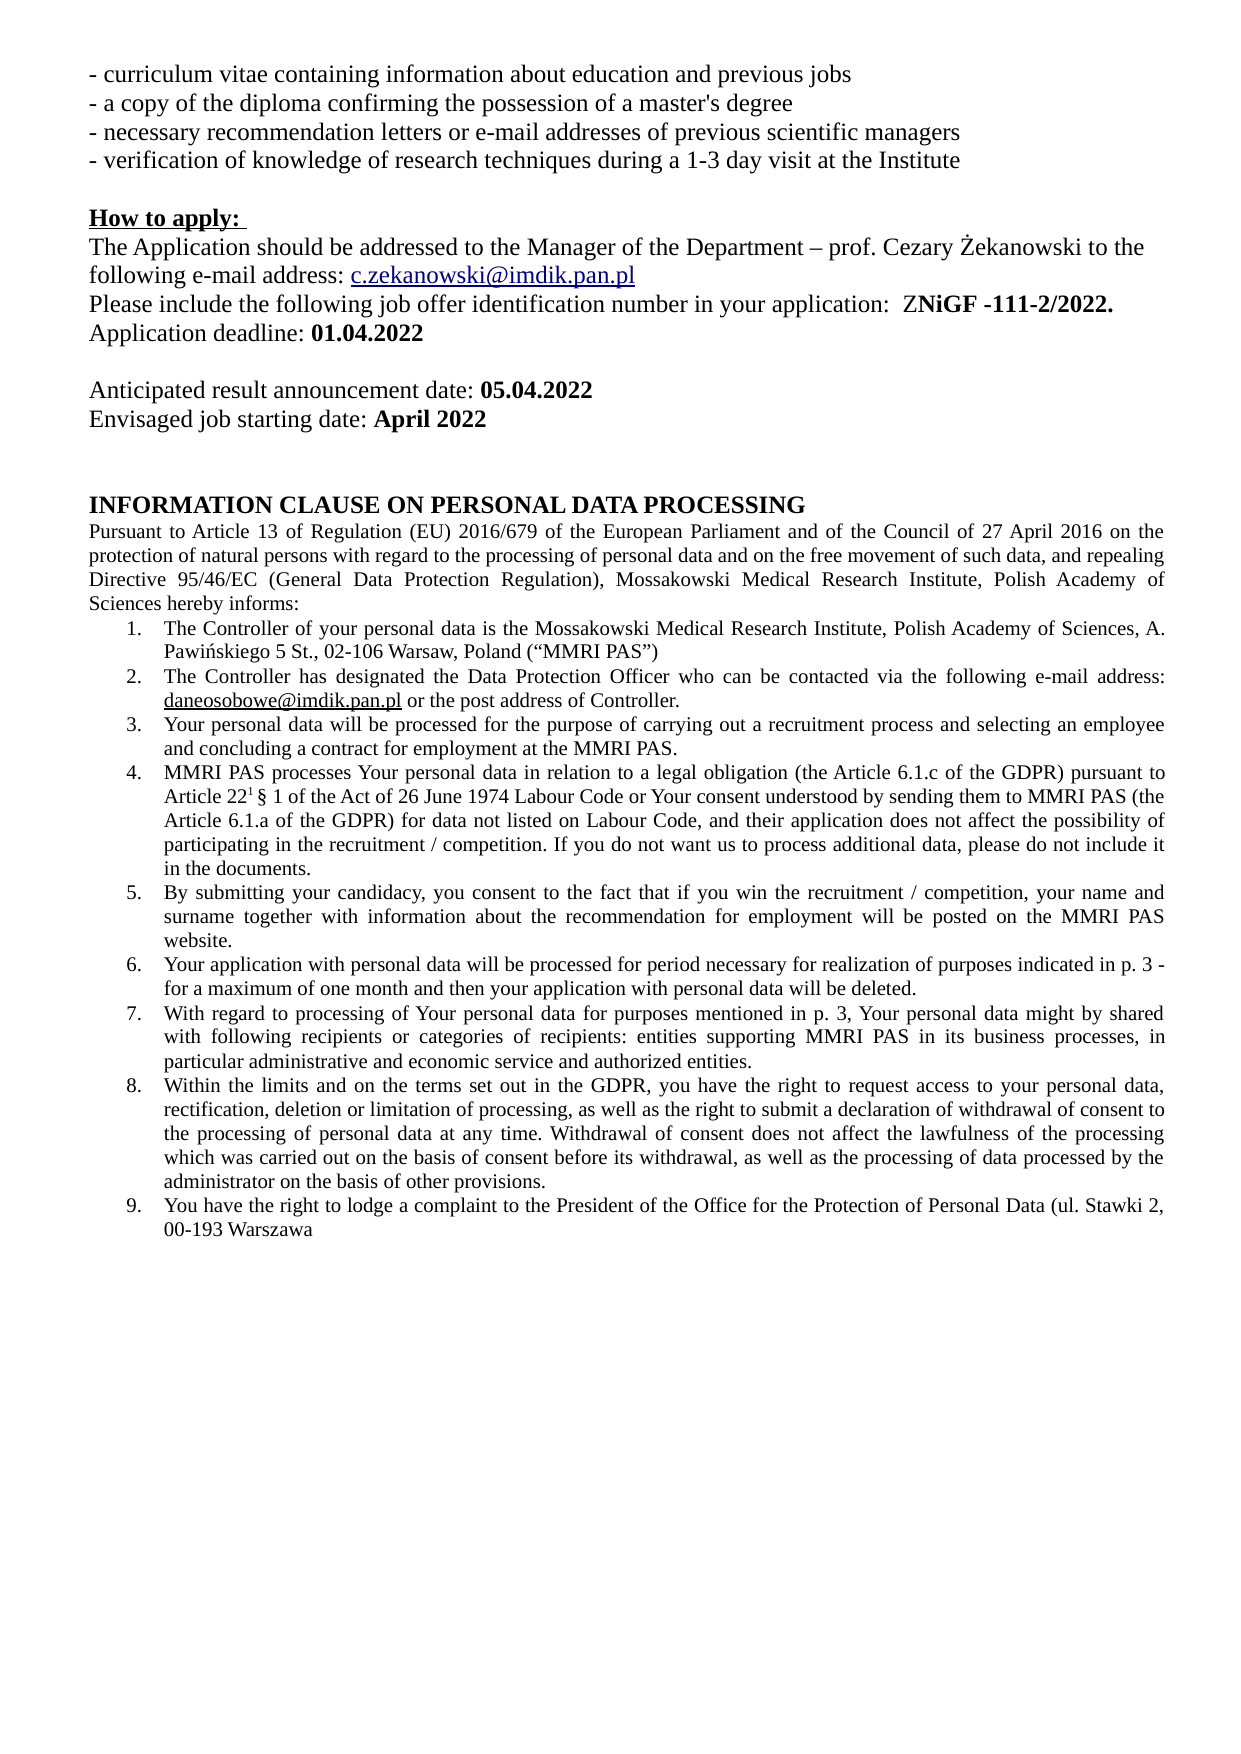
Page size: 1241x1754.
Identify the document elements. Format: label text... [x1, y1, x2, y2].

text Envisaged job starting date: April 2022 [89, 404, 1167, 433]
list By submitting your candidacy, you consent to the fact that if you win the recruitment / competition, your name and surname together with information about the recommendation for employment will be posted on the MMRI PAS website. [126, 880, 1167, 952]
text Anticipated result announcement date: 05.04.2022 [89, 375, 1167, 404]
list Within the limits and on the terms set out in the GDPR, you have the right to request access to your personal data, rectification, deletion or limitation of processing, as well as the right to submit a declaration of withdrawal of consent to the processing of personal data at any time. Withdrawal of consent does not affect the lawfulness of the processing which was carried out on the basis of consent before its withdrawal, as well as the processing of data processed by the administrator on the basis of other provisions. [126, 1073, 1167, 1193]
text Application deadline: 01.04.2022 [89, 318, 1167, 347]
text - verification of knowledge of research techniques during a 1-3 day visit at the Institute [89, 145, 1167, 174]
list Your personal data will be processed for the purpose of carrying out a recruitment process and selecting an employee and concluding a contract for employment at the MMRI PAS. [126, 712, 1167, 760]
text Please include the following job offer identification number in your application: ZNiGF -111-2/2022. [89, 289, 1167, 318]
list The Controller of your personal data is the Mossakowski Medical Research Institute, Polish Academy of Sciences, A. Pawińskiego 5 St., 02-106 Warsaw, Poland (“MMRI PAS”) [126, 615, 1167, 663]
text How to apply: [89, 203, 1167, 232]
text - a copy of the diploma confirming the possession of a master's degree [89, 88, 1167, 117]
list With regard to processing of Your personal data for purposes mentioned in p. 3, Your personal data might by shared with following recipients or categories of recipients: entities supporting MMRI PAS in its business processes, in particular administrative and economic service and authorized entities. [126, 1000, 1167, 1073]
text Pursuant to Article 13 of Regulation (EU) 2016/679 of the European Parliament and of the Council of 27 April 2016 on the protection of natural persons with regard to the processing of personal data and on the free movement of such data, and repealing Directive 95/46/EC (General Data Protection Regulation), Mossakowski Medical Research Institute, Polish Academy of Sciences hereby informs: [89, 519, 1167, 615]
list The Controller has designated the Data Protection Officer who can be contacted via the following e-mail address: daneosobowe@imdik.pan.pl or the post address of Controller. [126, 663, 1167, 712]
list You have the right to lodge a complaint to the President of the Office for the Protection of Personal Data (ul. Stawki 2, 00-193 Warszawa [126, 1193, 1167, 1241]
text INFORMATION CLAUSE ON PERSONAL DATA PROCESSING [89, 490, 1167, 519]
text - necessary recommendation letters or e-mail addresses of previous scientific managers [89, 117, 1167, 145]
text following e-mail address: c.zekanowski@imdik.pan.pl [89, 260, 1167, 289]
list MMRI PAS processes Your personal data in relation to a legal obligation (the Article 6.1.c of the GDPR) pursuant to Article 221 § 1 of the Act of 26 June 1974 Labour Code or Your consent understood by sending them to MMRI PAS (the Article 6.1.a of the GDPR) for data not listed on Labour Code, and their application does not affect the possibility of participating in the recruitment / competition. If you do not want us to process additional data, please do not include it in the documents. [126, 760, 1167, 880]
text The Application should be addressed to the Manager of the Department – prof. Cezary Żekanowski to the [89, 232, 1167, 260]
text - curriculum vitae containing information about education and previous jobs [89, 59, 1167, 88]
list Your application with personal data will be processed for period necessary for realization of purposes indicated in p. 3 - for a maximum of one month and then your application with personal data will be deleted. [126, 952, 1167, 1000]
